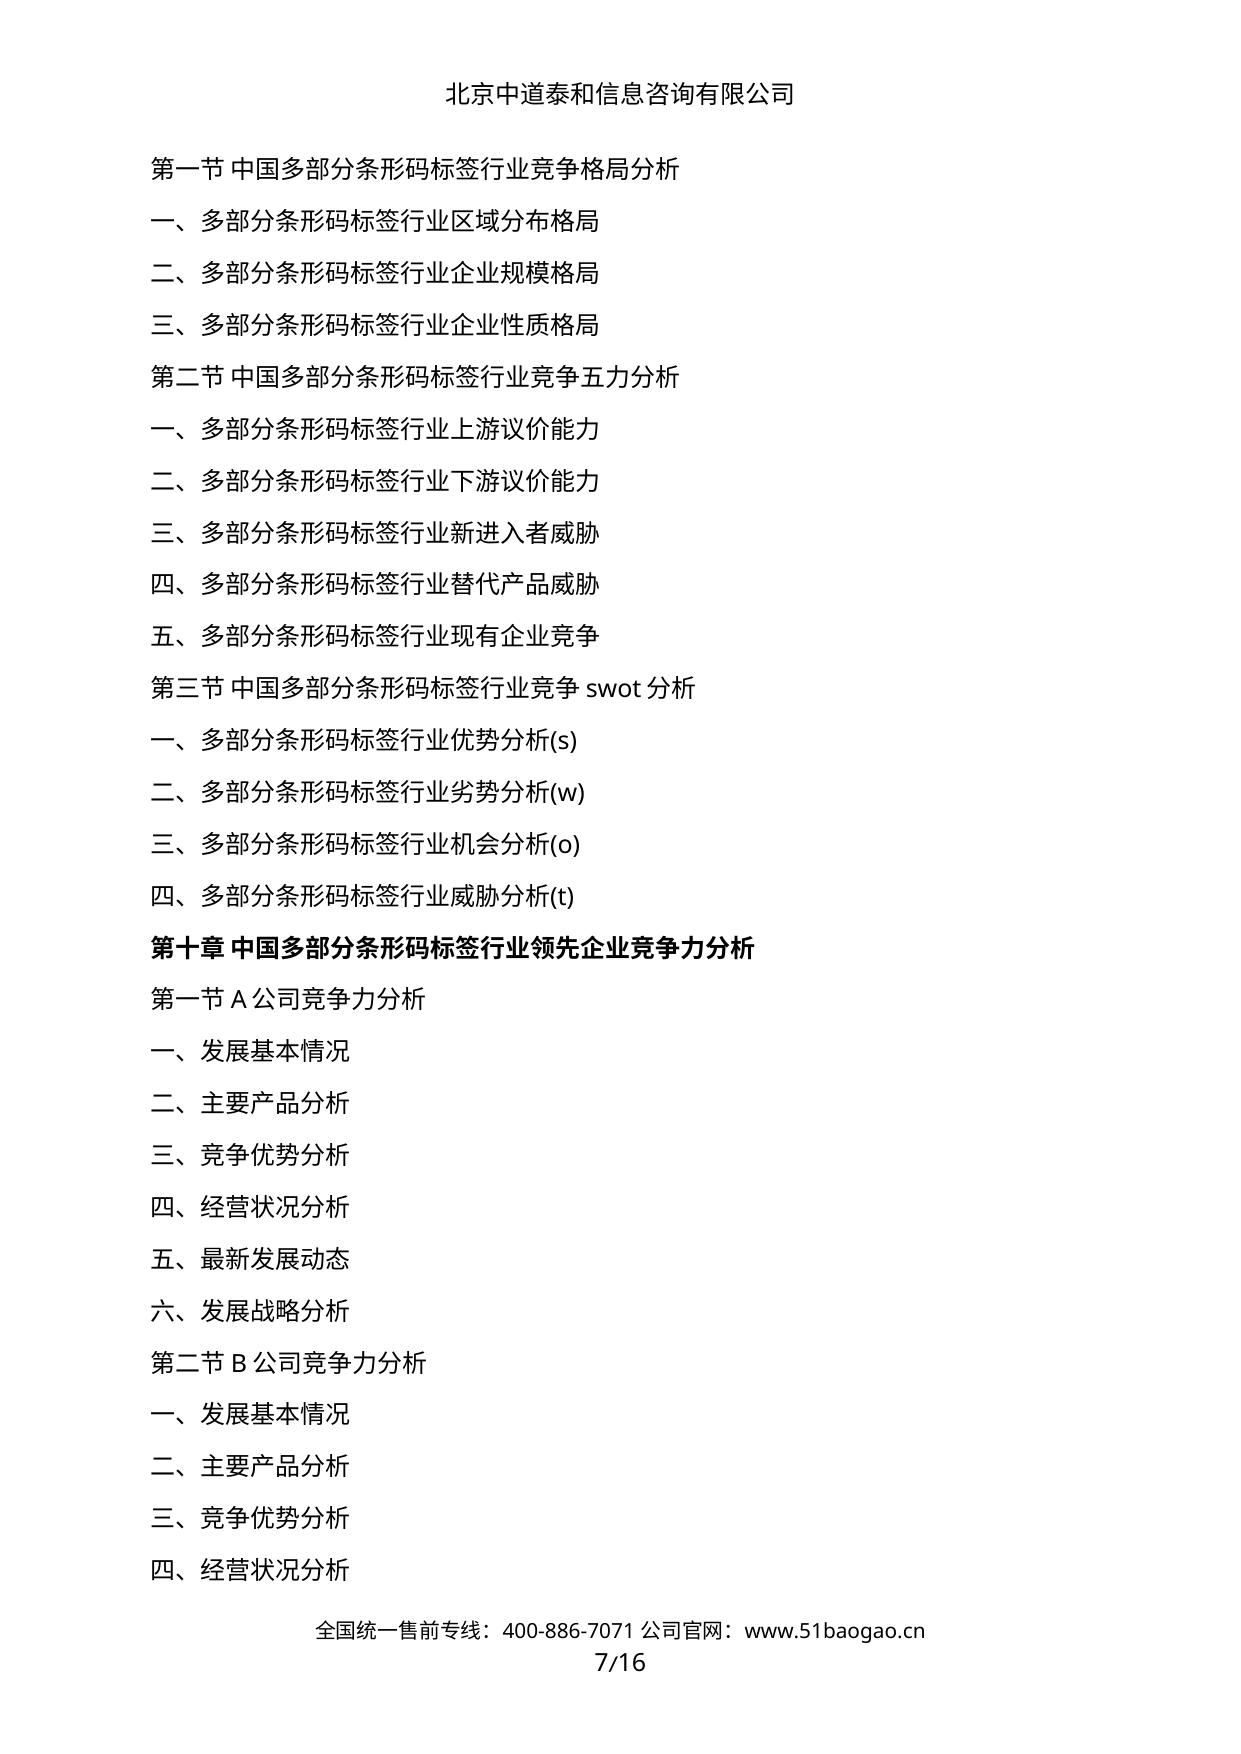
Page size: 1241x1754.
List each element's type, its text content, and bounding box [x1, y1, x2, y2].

text 四、多部分条形码标签行业替代产品威胁 [150, 565, 1090, 601]
text 二、主要产品分析 [150, 1447, 1090, 1483]
text 第二节 B公司竞争力分析 [150, 1343, 1090, 1379]
text 二、多部分条形码标签行业下游议价能力 [150, 461, 1090, 497]
text 三、多部分条形码标签行业新进入者威胁 [150, 513, 1090, 549]
text 三、多部分条形码标签行业机会分析(o) [150, 824, 1090, 861]
text 一、发展基本情况 [150, 1032, 1090, 1068]
text 四、经营状况分析 [150, 1551, 1090, 1587]
text 第三节 中国多部分条形码标签行业竞争swot分析 [150, 669, 1090, 705]
text 第一节 中国多部分条形码标签行业竞争格局分析 [150, 150, 1090, 186]
text 第二节 中国多部分条形码标签行业竞争五力分析 [150, 357, 1090, 394]
text 四、经营状况分析 [150, 1187, 1090, 1224]
text 三、竞争优势分析 [150, 1136, 1090, 1172]
text 二、多部分条形码标签行业企业规模格局 [150, 254, 1090, 290]
text 第一节 A公司竞争力分析 [150, 980, 1090, 1016]
text 六、发展战略分析 [150, 1291, 1090, 1327]
text 一、多部分条形码标签行业优势分析(s) [150, 721, 1090, 757]
text 三、竞争优势分析 [150, 1499, 1090, 1535]
text 一、多部分条形码标签行业区域分布格局 [150, 202, 1090, 238]
text 四、多部分条形码标签行业威胁分析(t) [150, 876, 1090, 912]
text 二、主要产品分析 [150, 1084, 1090, 1120]
text 第十章 中国多部分条形码标签行业领先企业竞争力分析 [150, 928, 1090, 964]
text 一、多部分条形码标签行业上游议价能力 [150, 409, 1090, 446]
text 一、发展基本情况 [150, 1395, 1090, 1431]
text 三、多部分条形码标签行业企业性质格局 [150, 306, 1090, 342]
text 五、多部分条形码标签行业现有企业竞争 [150, 617, 1090, 653]
text 二、多部分条形码标签行业劣势分析(w) [150, 772, 1090, 809]
text 五、最新发展动态 [150, 1239, 1090, 1276]
